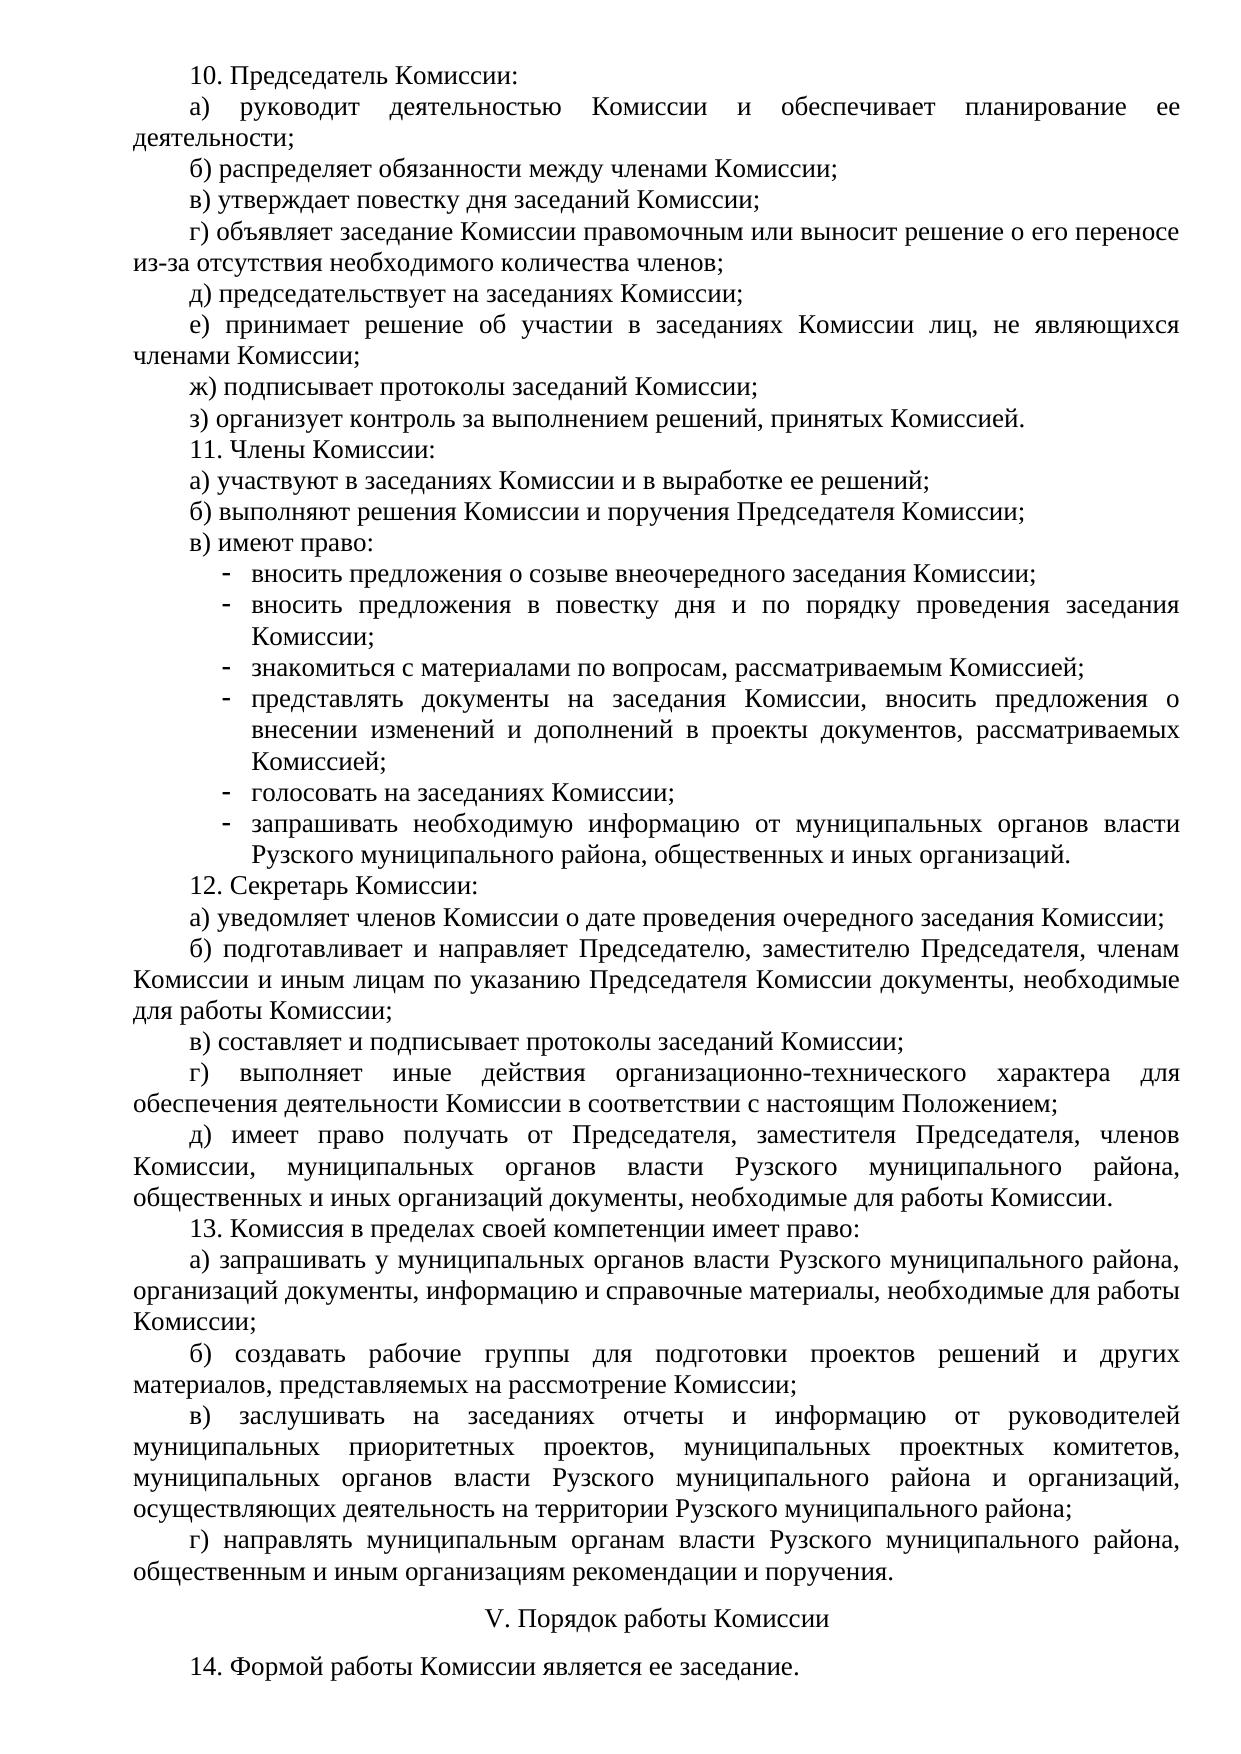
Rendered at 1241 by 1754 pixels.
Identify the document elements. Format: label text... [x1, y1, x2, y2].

text 10. Председатель Комиссии: [133, 59, 1181, 90]
text д) имеет право получать от Председателя, заместителя Председателя, членов Комиссии, муниципальных органов власти Рузского муниципального района, общественных и иных организаций документы, необходимые для работы Комиссии. [133, 1119, 1181, 1212]
text 14. Формой работы Комиссии является ее заседание. [133, 1651, 1181, 1682]
text а) запрашивать у муниципальных органов власти Рузского муниципального района, организаций документы, информацию и справочные материалы, необходимые для работы Комиссии; [133, 1243, 1181, 1337]
text г) направлять муниципальным органам власти Рузского муниципального района, общественным и иным организациям рекомендации и поручения. [133, 1523, 1181, 1586]
text в) заслушивать на заседаниях отчеты и информацию от руководителей муниципальных приоритетных проектов, муниципальных проектных комитетов, муниципальных органов власти Рузского муниципального района и организаций, осуществляющих деятельность на территории Рузского муниципального района; [133, 1399, 1181, 1523]
list вносить предложения о созыве внеочередного заседания Комиссии; [222, 557, 1181, 589]
text ж) подписывает протоколы заседаний Комиссии; [133, 371, 1181, 402]
text е) принимает решение об участии в заседаниях Комиссии лиц, не являющихся членами Комиссии; [133, 308, 1181, 371]
list вносить предложения в повестку дня и по порядку проведения заседания Комиссии; [222, 589, 1181, 651]
text в) имеют право: [133, 526, 1181, 557]
text а) руководит деятельностью Комиссии и обеспечивает планирование ее деятельности; [133, 90, 1181, 152]
text а) участвуют в заседаниях Комиссии и в выработке ее решений; [133, 464, 1181, 495]
text в) утверждает повестку дня заседаний Комиссии; [133, 184, 1181, 215]
text д) председательствует на заседаниях Комиссии; [133, 277, 1181, 308]
text б) создавать рабочие группы для подготовки проектов решений и других материалов, представляемых на рассмотрение Комиссии; [133, 1337, 1181, 1399]
text V. Порядок работы Комиссии [133, 1603, 1181, 1634]
list знакомиться с материалами по вопросам, рассматриваемым Комиссией; [222, 651, 1181, 682]
text б) выполняют решения Комиссии и поручения Председателя Комиссии; [133, 495, 1181, 526]
text а) уведомляет членов Комиссии о дате проведения очередного заседания Комиссии; [133, 901, 1181, 932]
list голосовать на заседаниях Комиссии; [222, 776, 1181, 807]
text г) выполняет иные действия организационно-технического характера для обеспечения деятельности Комиссии в соответствии с настоящим Положением; [133, 1056, 1181, 1119]
text 11. Члены Комиссии: [133, 433, 1181, 464]
text 12. Секретарь Комиссии: [133, 869, 1181, 901]
text 13. Комиссия в пределах своей компетенции имеет право: [133, 1212, 1181, 1243]
text б) подготавливает и направляет Председателю, заместителю Председателя, членам Комиссии и иным лицам по указанию Председателя Комиссии документы, необходимые для работы Комиссии; [133, 932, 1181, 1025]
text г) объявляет заседание Комиссии правомочным или выносит решение о его переносе из-за отсутствия необходимого количества членов; [133, 215, 1181, 277]
text б) распределяет обязанности между членами Комиссии; [133, 152, 1181, 184]
text в) составляет и подписывает протоколы заседаний Комиссии; [133, 1025, 1181, 1056]
list представлять документы на заседания Комиссии, вносить предложения о внесении изменений и дополнений в проекты документов, рассматриваемых Комиссией; [222, 682, 1181, 776]
list запрашивать необходимую информацию от муниципальных органов власти Рузского муниципального района, общественных и иных организаций. [222, 807, 1181, 869]
text з) организует контроль за выполнением решений, принятых Комиссией. [133, 402, 1181, 433]
